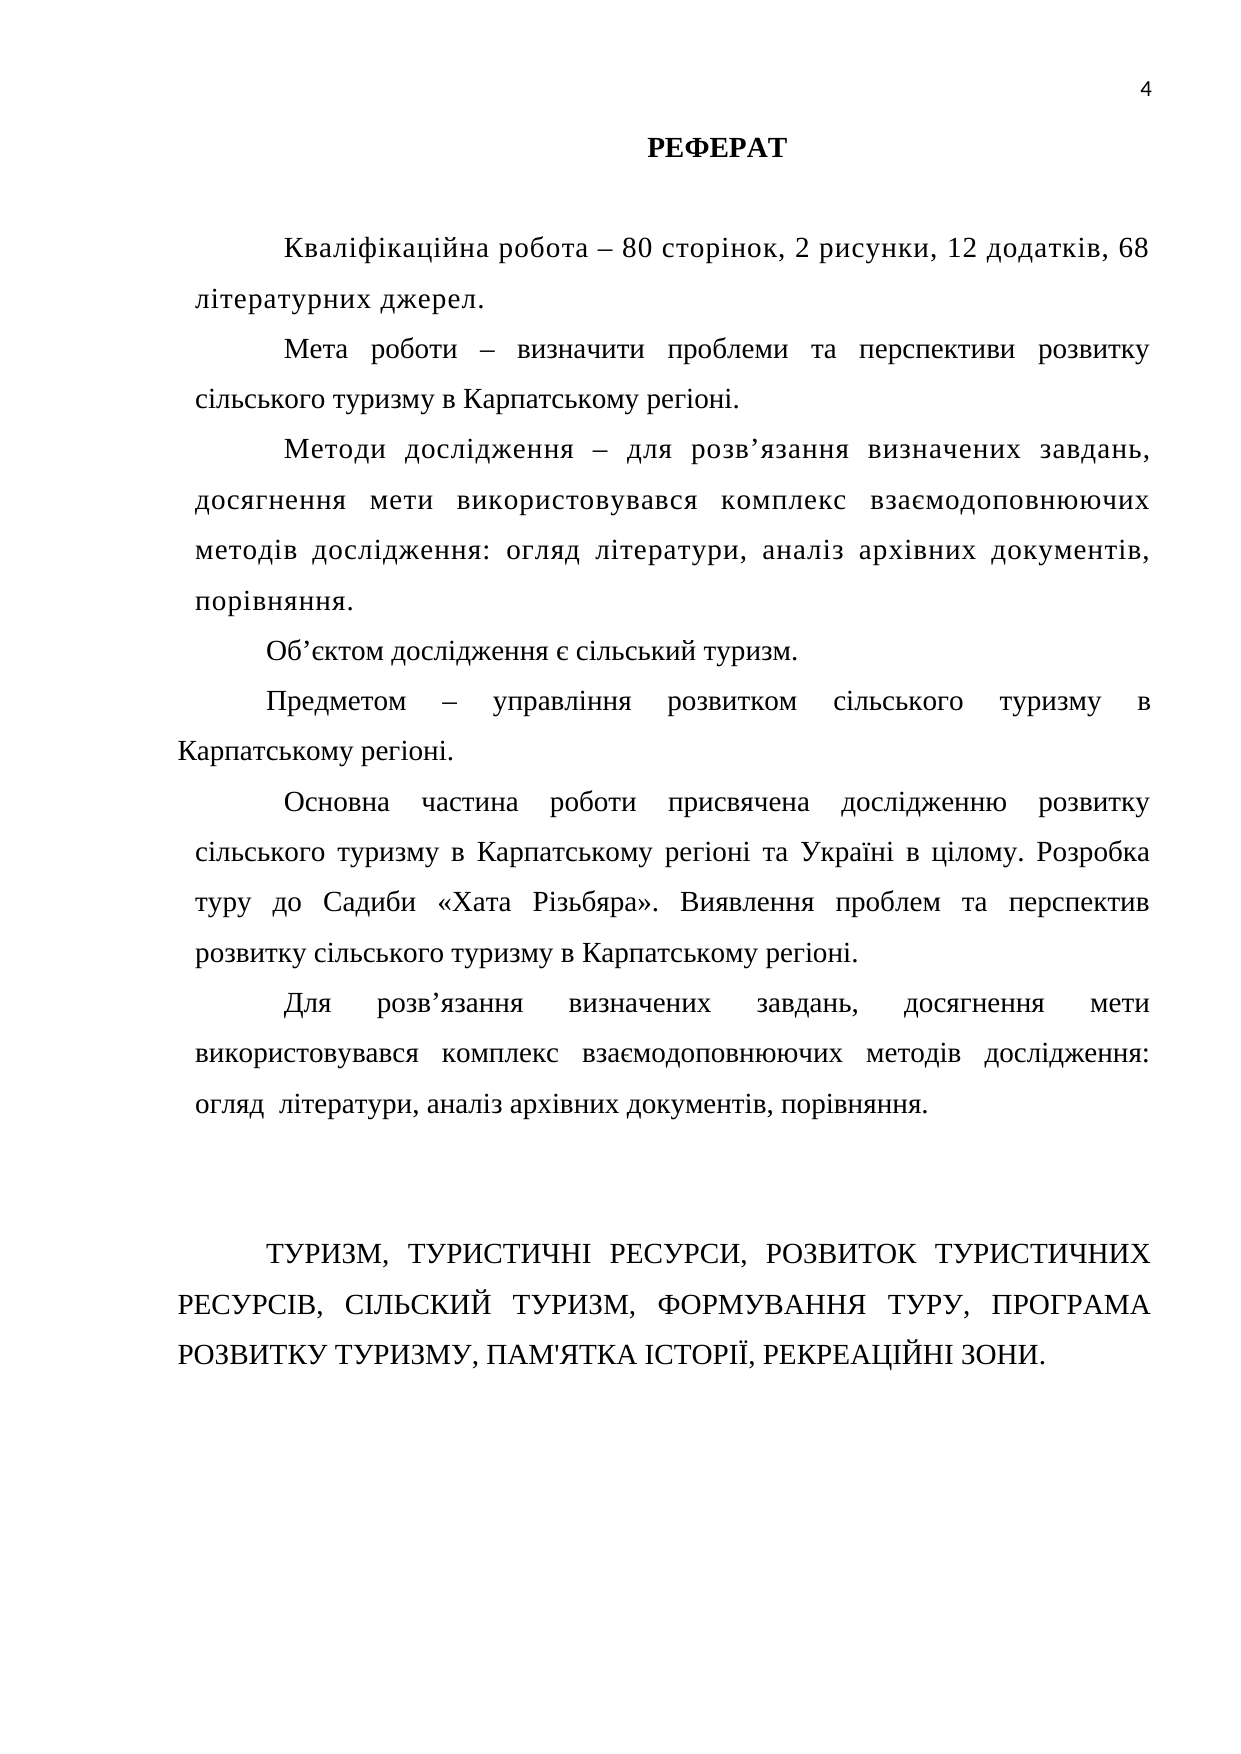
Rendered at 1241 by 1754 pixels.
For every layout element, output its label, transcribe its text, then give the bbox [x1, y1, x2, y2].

text Кваліфікаційна робота – 80 сторінок, 2 рисунки, 12 додатків, 68 літературних джерел. [195, 230, 1151, 314]
text ТУРИЗМ, ТУРИСТИЧНІ РЕСУРСИ, РОЗВИТОК ТУРИСТИЧНИХ РЕСУРСІВ, СІЛЬСКИЙ ТУРИЗМ, ФОРМУВАННЯ ТУРУ, ПРОГРАМА РОЗВИТКУ ТУРИЗМУ, ПАМ'ЯТКА ІСТОРІЇ, РЕКРЕАЦІЙНІ ЗОНИ. [177, 1237, 1152, 1371]
text Методи дослідження – для розв’язання визначених завдань, досягнення мети використовувався комплекс взаємодоповнюючих методів дослідження: огляд літератури, аналіз архівних документів, порівняння. [195, 432, 1151, 616]
text Об’єктом дослідження є сільський туризм. [177, 633, 1152, 666]
text РЕФЕРАТ [195, 130, 1151, 163]
text Для розв’язання визначених завдань, досягнення мети використовувався комплекс взаємодоповнюючих методів дослідження: огляд літератури, аналіз архівних документів, порівняння. [195, 985, 1151, 1119]
text Предметом – управління розвитком сільського туризму в Карпатському регіоні. [177, 683, 1152, 767]
text Основна частина роботи присвячена дослідженню розвитку сільського туризму в Карпатському регіоні та Україні в цілому. Розробка туру до Садиби «Хата Різьбяра». Виявлення проблем та перспектив розвитку сільського туризму в Карпатському регіоні. [195, 784, 1151, 968]
text Мета роботи – визначити проблеми та перспективи розвитку сільського туризму в Карпатському регіоні. [195, 331, 1151, 415]
